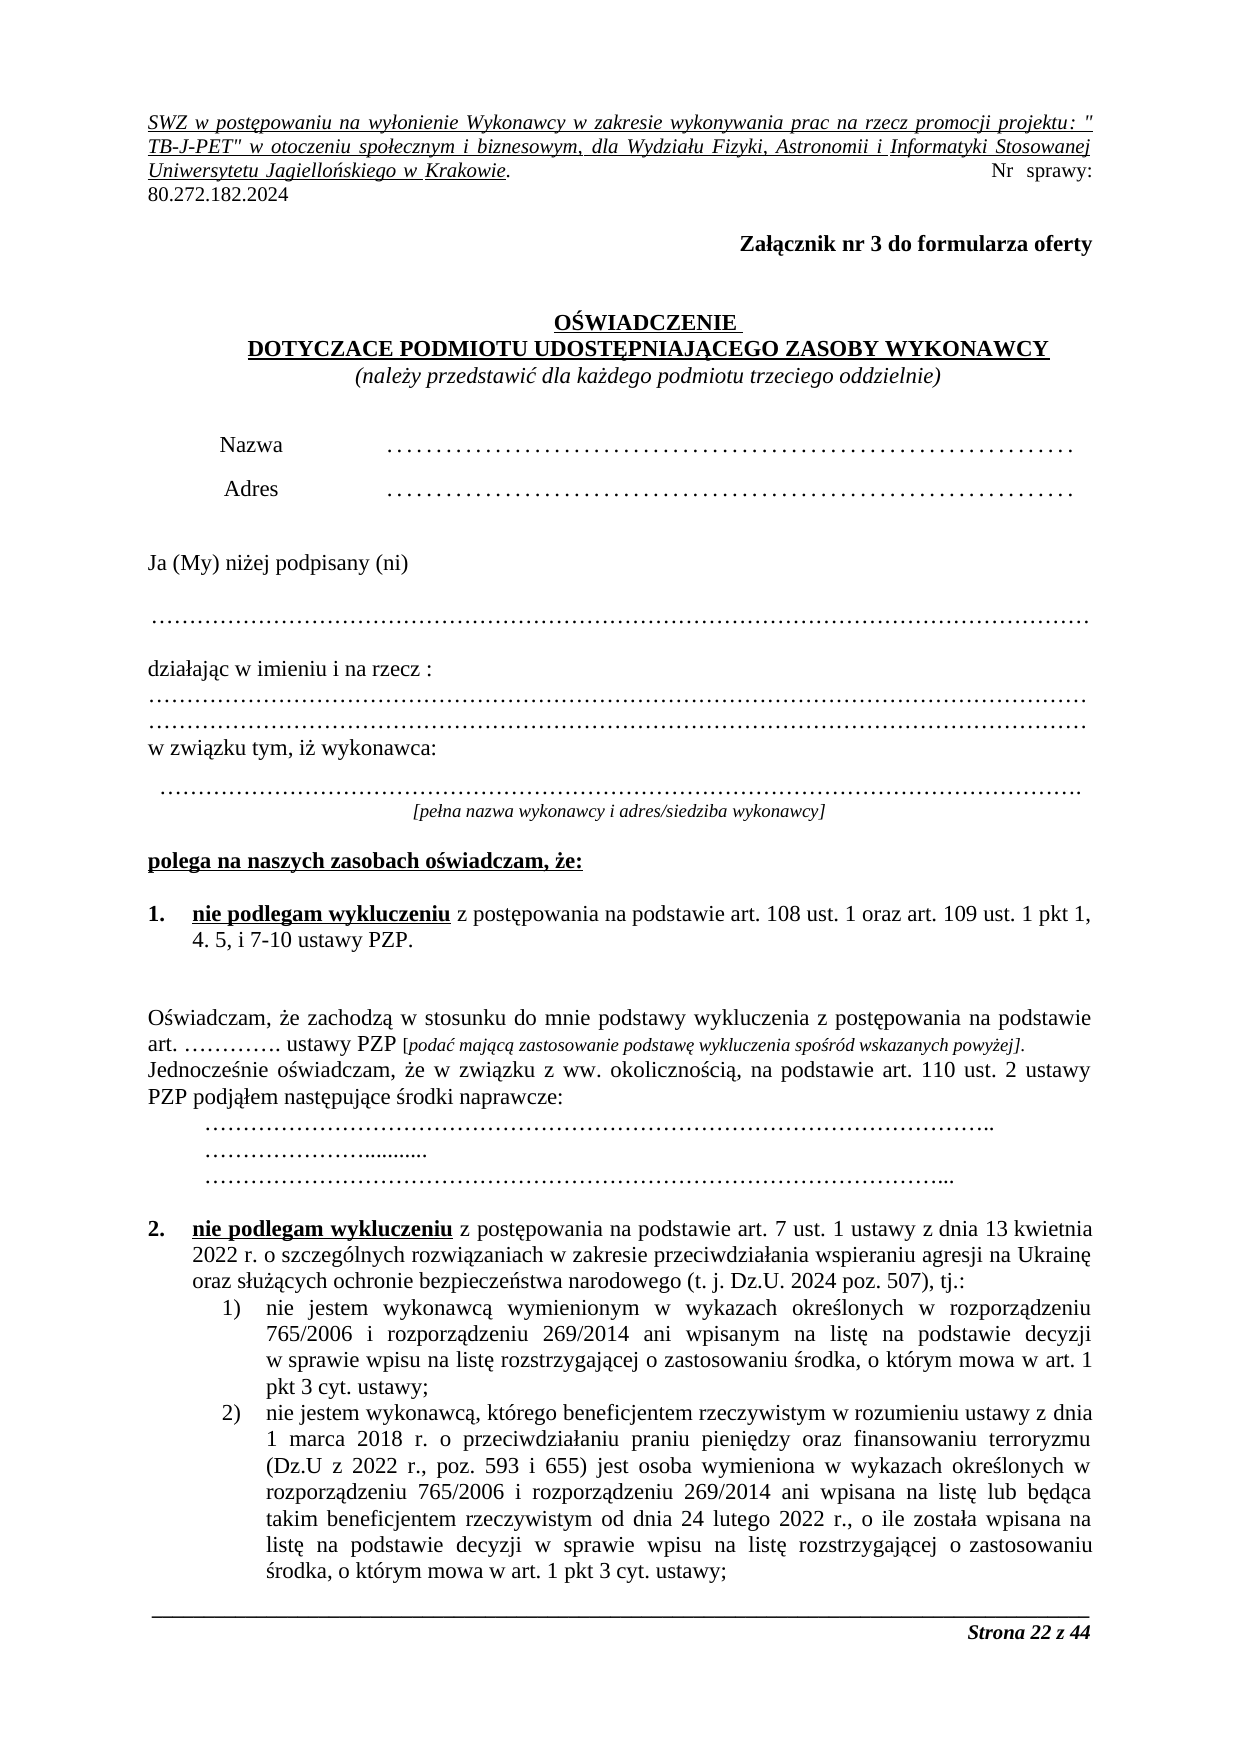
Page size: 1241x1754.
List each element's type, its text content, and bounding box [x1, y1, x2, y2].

table_header Nazwa [148, 415, 354, 459]
table_cell ...................................................................... [355, 459, 1107, 503]
text …………………………………………………………………………………………..…………………...........……………………………………………………………………………………... [204, 1109, 1092, 1188]
text Ja (My) niżej podpisany (ni) [148, 549, 1092, 576]
text OŚWIADCZENIE DOTYCZACE PODMIOTU UDOSTĘPNIAJĄCEGO ZASOBY WYKONAWCY [204, 309, 1092, 362]
list nie jestem wykonawcą, którego beneficjentem rzeczywistym w rozumieniu ustawy z dnia 1 marca 2018 r. o przeciwdziałaniu praniu pieniędzy oraz finansowaniu terroryzmu (Dz.U z 2022 r., poz. 593 i 655) jest osoba wymieniona w wykazach określonych w rozporządzeniu 765/2006 i rozporządzeniu 269/2014 ani wpisana na listę lub będąca takim beneficjentem rzeczywistym od dnia 24 lutego 2022 r., o ile została wpisana na listę na podstawie decyzji w sprawie wpisu na listę rozstrzygającej o zastosowaniu środka, o którym mowa w art. 1 pkt 3 cyt. ustawy; [222, 1399, 1092, 1584]
text Załącznik nr 3 do formularza oferty [204, 230, 1092, 256]
text Jednocześnie oświadczam, że w związku z ww. okolicznością, na podstawie art. 110 ust. 2 ustawy PZP podjąłem następujące środki naprawcze: [148, 1057, 1092, 1109]
text w związku tym, iż wykonawca: [148, 734, 1092, 760]
text polega na naszych zasobach oświadczam, że: [148, 847, 1092, 874]
table_cell Adres [148, 459, 354, 503]
text (należy przedstawić dla każdego podmiotu trzeciego oddzielnie) [204, 362, 1092, 388]
list nie podlegam wykluczeniu z postępowania na podstawie art. 108 ust. 1 oraz art. 109 ust. 1 pkt 1, 4. 5, i 7-10 ustawy PZP. [148, 900, 1092, 953]
text …………………………………………………………………………………………………………. [148, 773, 1092, 799]
table_header ...................................................................... [355, 415, 1107, 459]
list nie jestem wykonawcą wymienionym w wykazach określonych w rozporządzeniu 765/2006 i rozporządzeniu 269/2014 ani wpisanym na listę na podstawie decyzji w sprawie wpisu na listę rozstrzygającej o zastosowaniu środka, o którym mowa w art. 1 pkt 3 cyt. ustawy; [222, 1294, 1092, 1399]
list nie podlegam wykluczeniu z postępowania na podstawie art. 7 ust. 1 ustawy z dnia 13 kwietnia 2022 r. o szczególnych rozwiązaniach w zakresie przeciwdziałania wspieraniu agresji na Ukrainę oraz służących ochronie bezpieczeństwa narodowego (t. j. Dz.U. 2024 poz. 507), tj.: [148, 1215, 1092, 1294]
text [pełna nazwa wykonawcy i adres/siedziba wykonawcy] [148, 799, 1092, 821]
text …………………………………………………………………………………………………………… [148, 602, 1092, 628]
text działając w imieniu i na rzecz : ………………………………………………………………………………………………………………………………………………………………………………………………………………………… [148, 654, 1092, 734]
text Oświadczam, że zachodzą w stosunku do mnie podstawy wykluczenia z postępowania na podstawie art. …………. ustawy PZP [podać mającą zastosowanie podstawę wykluczenia spośród wskazanych powyżej]. [148, 1004, 1092, 1057]
